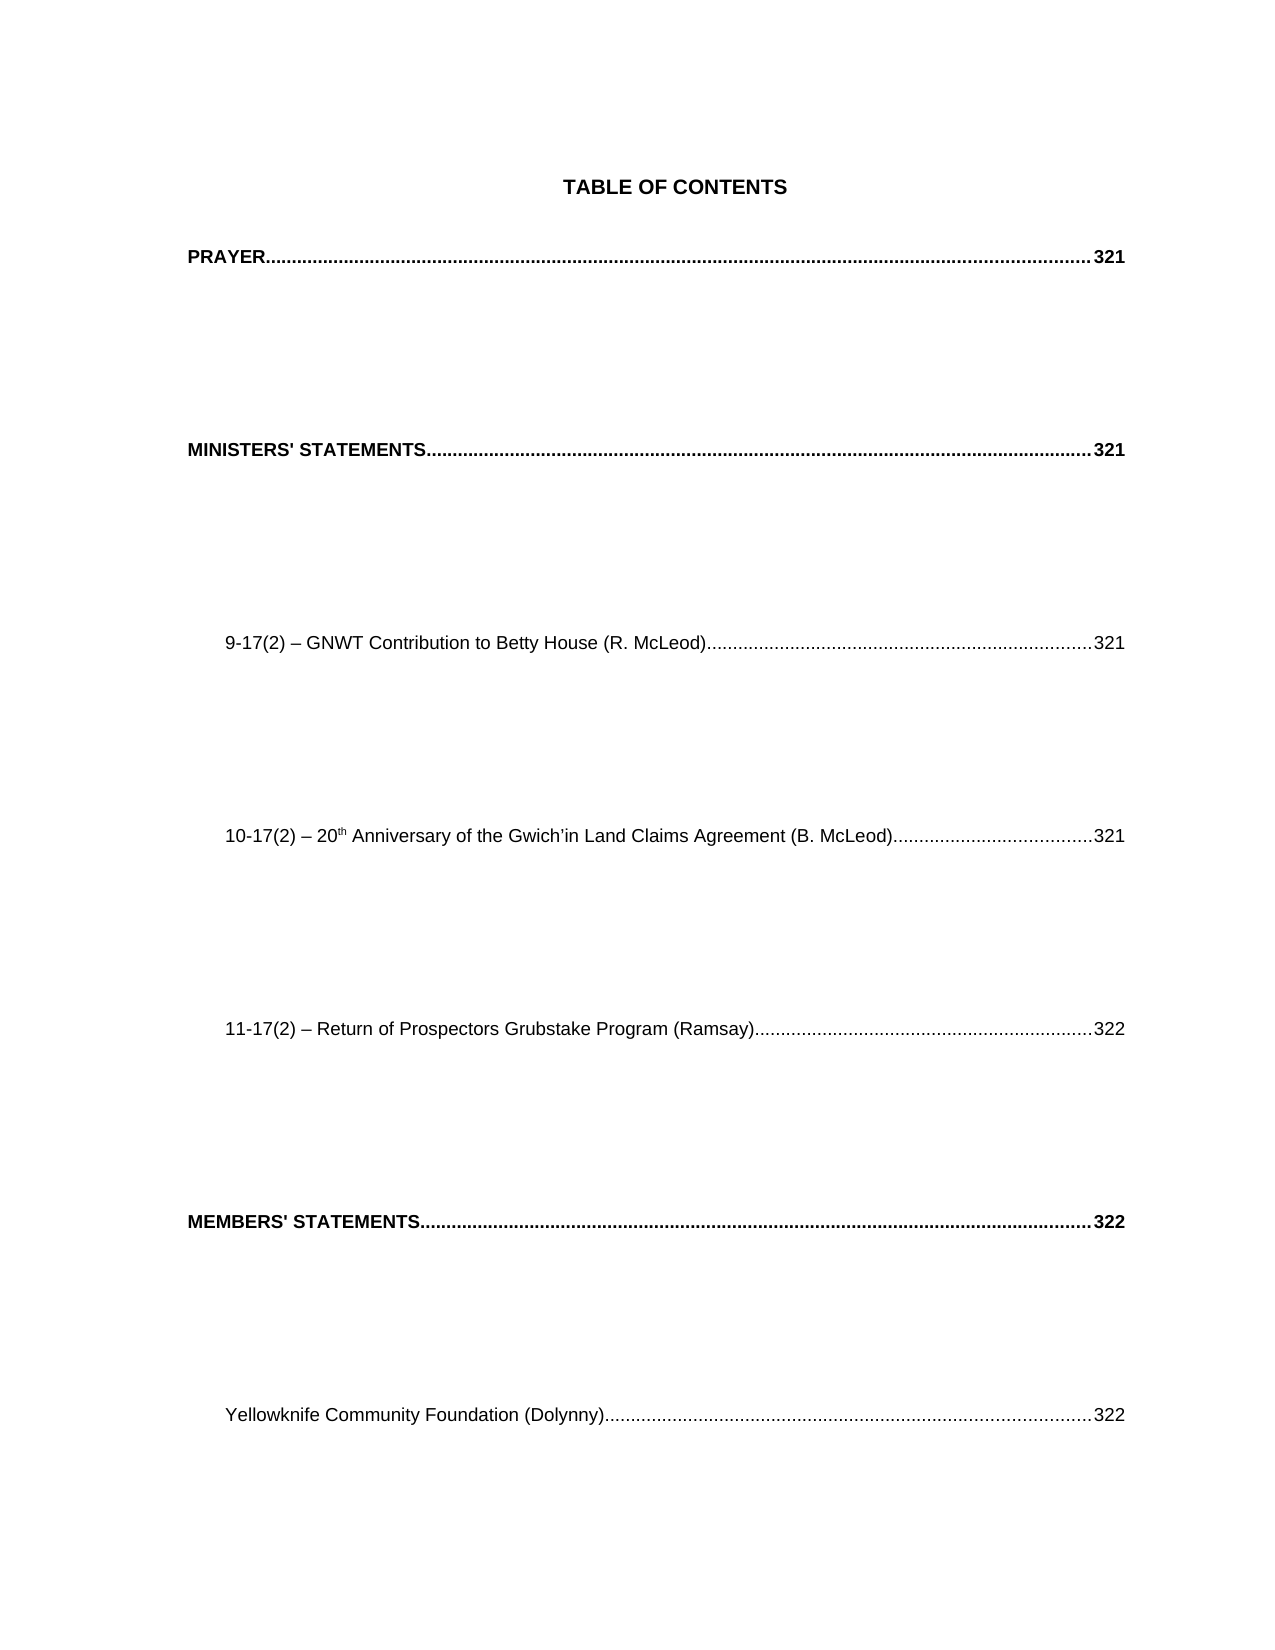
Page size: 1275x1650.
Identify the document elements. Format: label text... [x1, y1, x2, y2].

text 9-17(2) – GNWT Contribution to Betty House (R. McLeod) 321 [187, 632, 1162, 653]
text 11-17(2) – Return of Prospectors Grubstake Program (Ramsay) 322 [187, 1018, 1162, 1039]
text MEMBERS' STATEMENTS 322 [187, 1211, 1162, 1233]
text PRAYER 321 [187, 246, 1162, 267]
text MINISTERS' STATEMENTS 321 [187, 439, 1162, 460]
subtitle TABLE OF CONTENTS [187, 175, 1162, 199]
text Yellowkne Community Foundation (Dolynny) 322 [187, 1404, 1162, 1426]
text 10-17(2) – 20th Anniversary of the Gwich’in Land Claims Agreement (B. McLeod) 321 [187, 825, 1162, 846]
